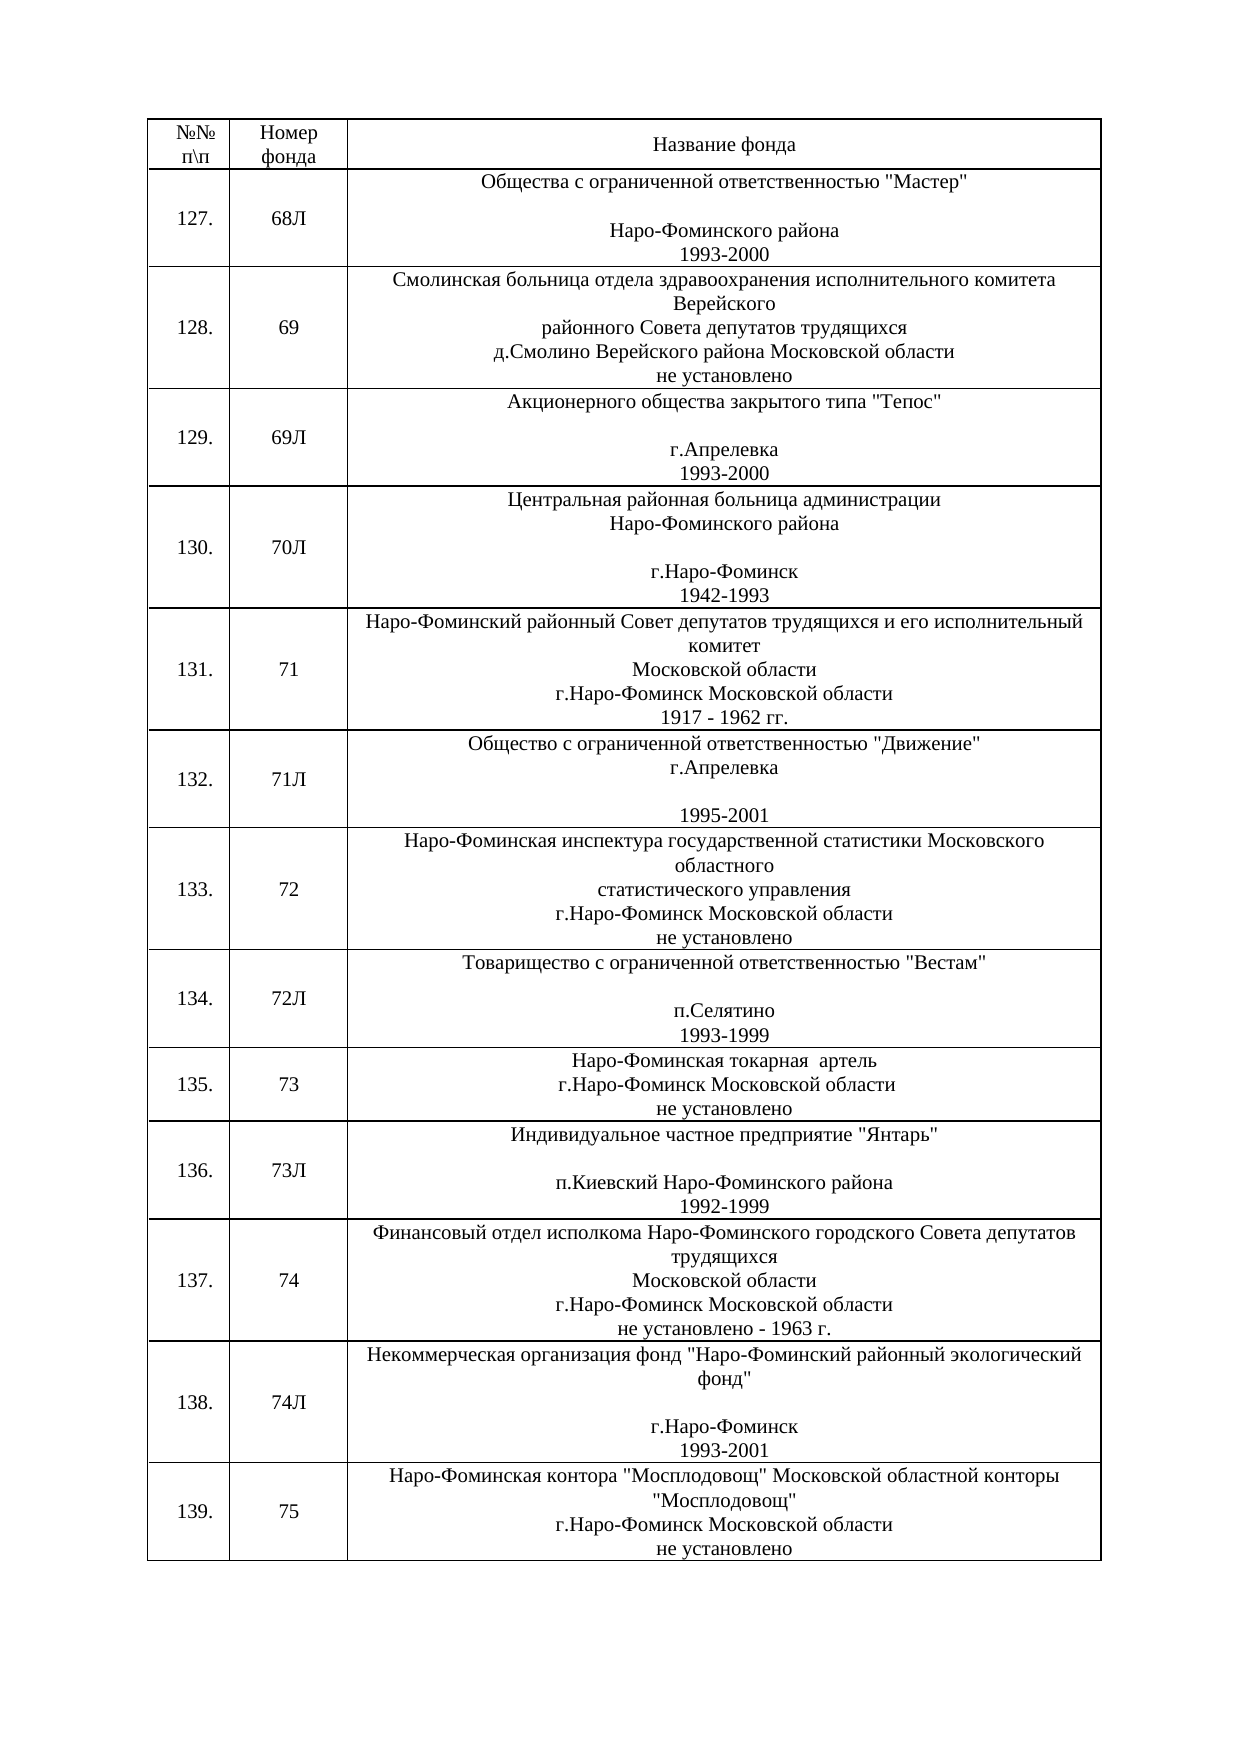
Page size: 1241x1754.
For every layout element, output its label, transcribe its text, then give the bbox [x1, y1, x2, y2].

table_cell [148, 950, 229, 1047]
table_cell Некоммерческая организация фонд "Наро-Фоминский районный экологический фонд" г.Наро-Фоминск 1993-2001 [348, 1342, 1100, 1462]
table_cell [148, 169, 229, 266]
table_cell 69Л [230, 389, 347, 485]
table_cell [148, 486, 229, 607]
table_cell 71Л [230, 731, 347, 827]
table_cell 68Л [230, 170, 347, 266]
table_cell 74 [230, 1220, 347, 1340]
table_cell [148, 1341, 229, 1462]
table_cell [148, 1463, 229, 1560]
table_cell [148, 1048, 229, 1120]
table_cell 74Л [230, 1342, 347, 1462]
table_cell [148, 730, 229, 827]
table_cell [148, 608, 229, 729]
table_cell [148, 1219, 229, 1340]
table_header Номер фонда [230, 120, 347, 168]
table_cell 75 [230, 1463, 347, 1560]
table_cell [148, 1121, 229, 1218]
table_header Название фонда [348, 120, 1100, 168]
table_cell Финансовый отдел исполкома Наро-Фоминского городского Совета депутатов трудящихся Московской области г.Наро-Фоминск Московской области не установлено - 1963 г. [348, 1220, 1100, 1340]
table_cell Акционерного общества закрытого типа "Тепос" г.Апрелевка 1993-2000 [348, 389, 1100, 485]
table_cell Смолинская больница отдела здравоохранения исполнительного комитета Верейского районного Совета депутатов трудящихся д.Смолино Верейского района Московской области не установлено [348, 267, 1100, 387]
table_cell Наро-Фоминская контора "Мосплодовощ" Московской областной конторы "Мосплодовощ" г.Наро-Фоминск Московской области не установлено [348, 1463, 1100, 1560]
table_cell Наро-Фоминская инспектура государственной статистики Московского областного статистического управления г.Наро-Фоминск Московской области не установлено [348, 828, 1100, 949]
table_cell 72Л [230, 950, 347, 1047]
table_cell [148, 267, 229, 387]
table_cell Товарищество с ограниченной ответственностью "Вестам" п.Селятино 1993-1999 [348, 950, 1100, 1047]
table_cell Наро-Фоминский районный Совет депутатов трудящихся и его исполнительный комитет Московской области г.Наро-Фоминск Московской области 1917 - 1962 гг. [348, 609, 1100, 729]
table_cell [148, 828, 229, 949]
table_cell Центральная районная больница администрации Наро-Фоминского района г.Наро-Фоминск 1942-1993 [348, 487, 1100, 607]
table_cell [148, 389, 229, 485]
table_cell Наро-Фоминская токарная артель г.Наро-Фоминск Московской области не установлено [348, 1048, 1100, 1120]
table_cell 73Л [230, 1122, 347, 1218]
table_cell 73 [230, 1048, 347, 1120]
table_cell Общество с ограниченной ответственностью "Движение" г.Апрелевка 1995-2001 [348, 731, 1100, 827]
table_header №№ п\п [148, 120, 229, 168]
table_cell 72 [230, 828, 347, 949]
table_cell 71 [230, 609, 347, 729]
table_cell 70Л [230, 487, 347, 607]
table_cell Индивидуальное частное предприятие "Янтарь" п.Киевский Наро-Фоминского района 1992-1999 [348, 1122, 1100, 1218]
table_cell Общества с ограниченной ответственностью "Мастер" Наро-Фоминского района 1993-2000 [348, 170, 1100, 266]
table_cell 69 [230, 267, 347, 387]
